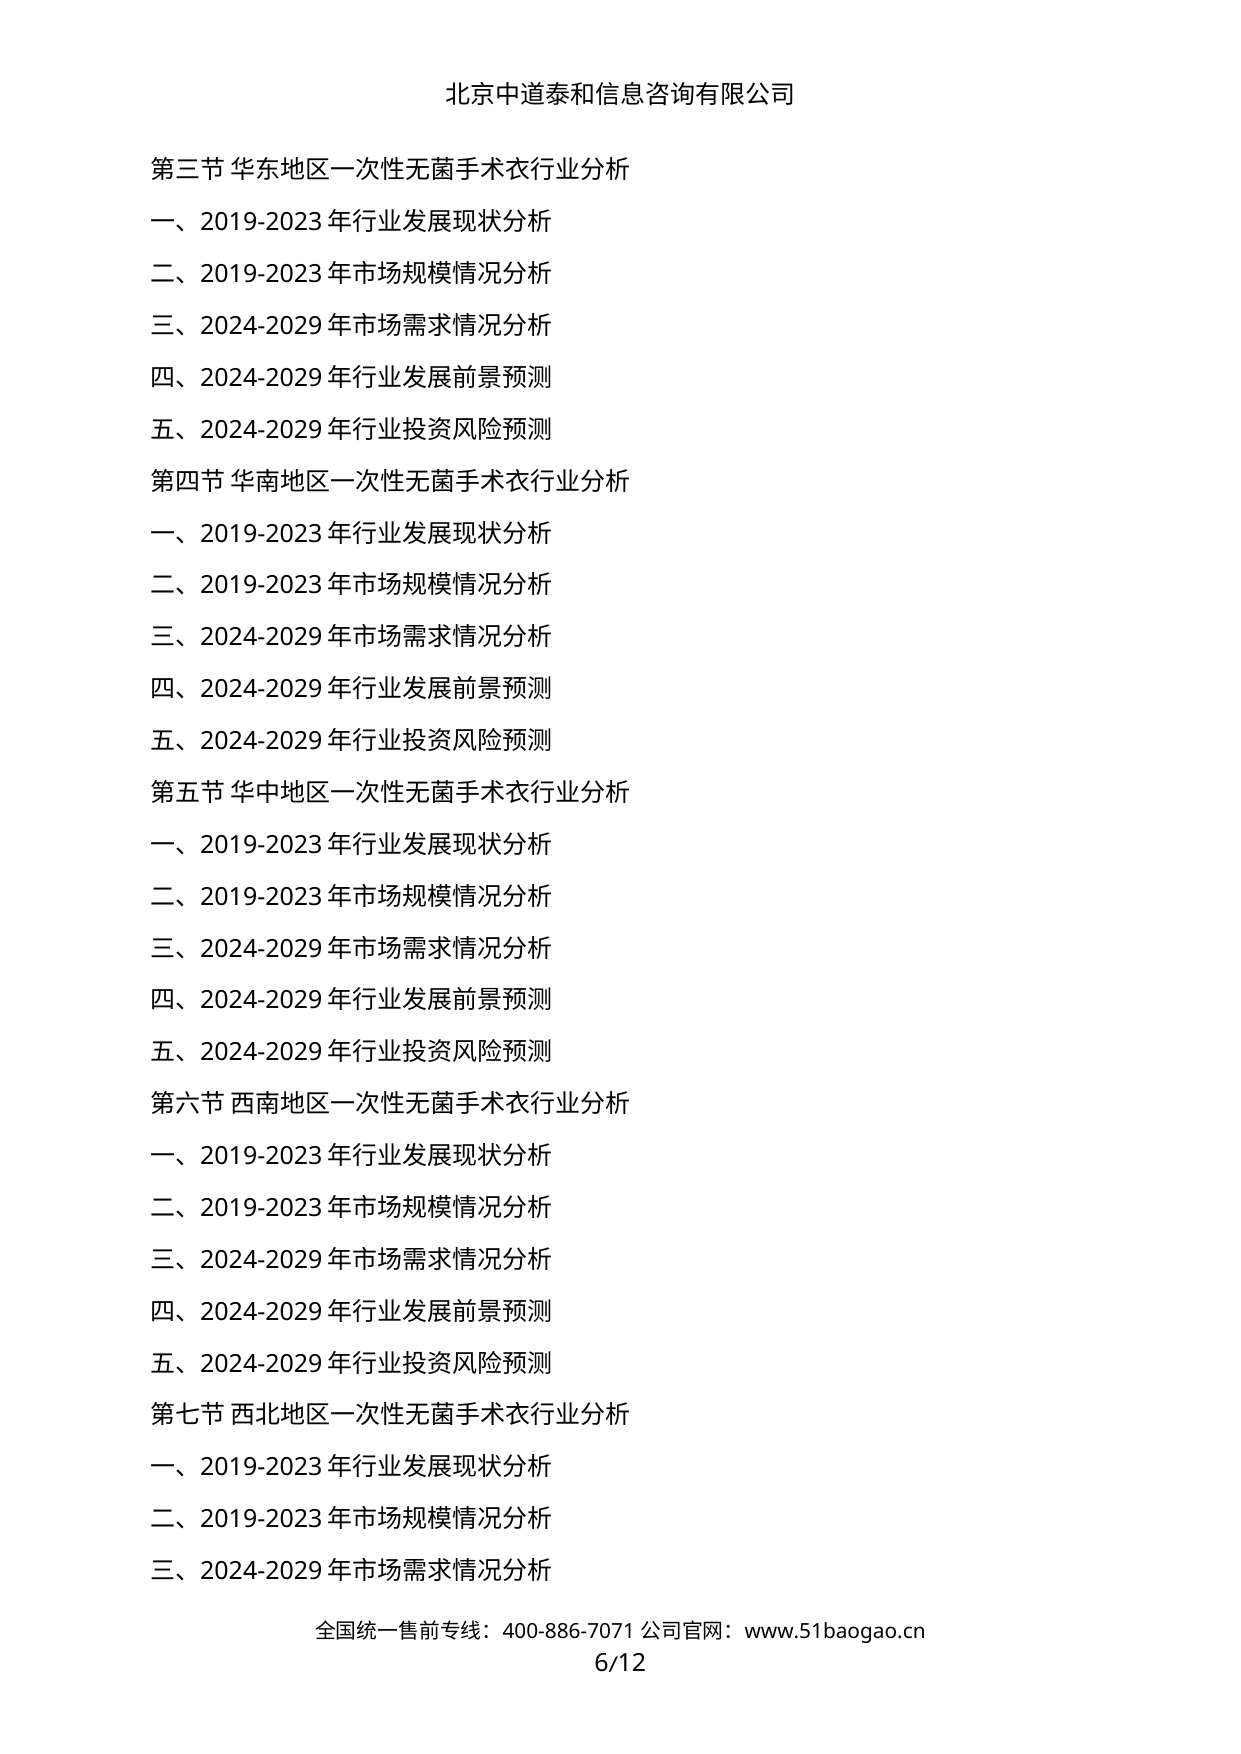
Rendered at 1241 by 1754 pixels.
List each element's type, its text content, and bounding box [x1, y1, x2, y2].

text 三、2024-2029年市场需求情况分析 [150, 617, 1090, 653]
text 二、2019-2023年市场规模情况分析 [150, 1499, 1090, 1535]
text 二、2019-2023年市场规模情况分析 [150, 565, 1090, 601]
text 三、2024-2029年市场需求情况分析 [150, 306, 1090, 342]
text 一、2019-2023年行业发展现状分析 [150, 824, 1090, 861]
text 四、2024-2029年行业发展前景预测 [150, 669, 1090, 705]
text 第七节 西北地区一次性无菌手术衣行业分析 [150, 1395, 1090, 1431]
text 第三节 华东地区一次性无菌手术衣行业分析 [150, 150, 1090, 186]
text 三、2024-2029年市场需求情况分析 [150, 1239, 1090, 1276]
text 四、2024-2029年行业发展前景预测 [150, 1291, 1090, 1327]
text 一、2019-2023年行业发展现状分析 [150, 1447, 1090, 1483]
text 一、2019-2023年行业发展现状分析 [150, 202, 1090, 238]
text 二、2019-2023年市场规模情况分析 [150, 254, 1090, 290]
text 一、2019-2023年行业发展现状分析 [150, 513, 1090, 549]
text 四、2024-2029年行业发展前景预测 [150, 357, 1090, 394]
text 二、2019-2023年市场规模情况分析 [150, 876, 1090, 912]
text 第六节 西南地区一次性无菌手术衣行业分析 [150, 1084, 1090, 1120]
text 一、2019-2023年行业发展现状分析 [150, 1136, 1090, 1172]
text 五、2024-2029年行业投资风险预测 [150, 409, 1090, 446]
text 第四节 华南地区一次性无菌手术衣行业分析 [150, 461, 1090, 497]
text 二、2019-2023年市场规模情况分析 [150, 1187, 1090, 1224]
text 五、2024-2029年行业投资风险预测 [150, 1032, 1090, 1068]
text 第五节 华中地区一次性无菌手术衣行业分析 [150, 772, 1090, 809]
text 五、2024-2029年行业投资风险预测 [150, 1343, 1090, 1379]
text 三、2024-2029年市场需求情况分析 [150, 928, 1090, 964]
text 五、2024-2029年行业投资风险预测 [150, 721, 1090, 757]
text 三、2024-2029年市场需求情况分析 [150, 1551, 1090, 1587]
text 四、2024-2029年行业发展前景预测 [150, 980, 1090, 1016]
